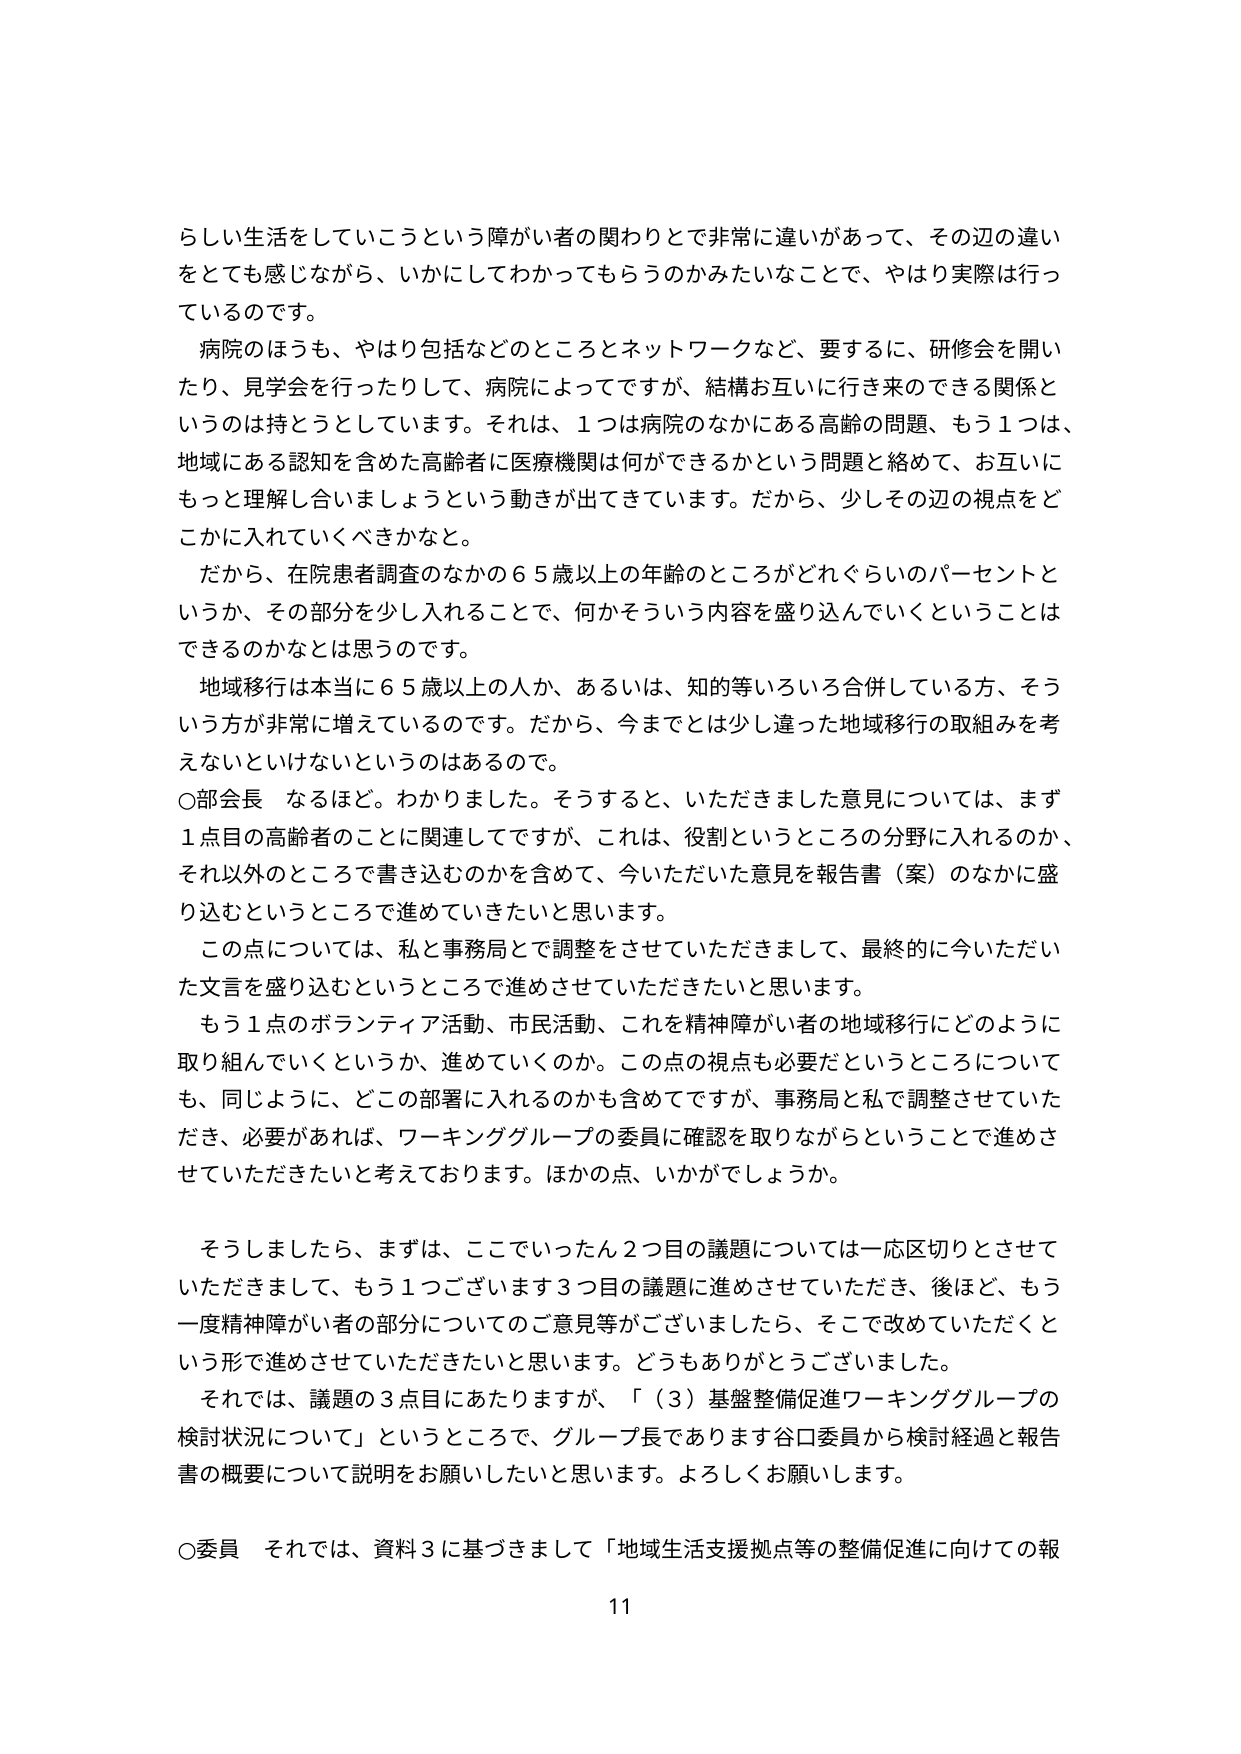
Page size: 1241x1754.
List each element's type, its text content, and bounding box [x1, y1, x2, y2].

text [177, 217, 1063, 554]
text この点については、私と事務局とで調整をさせていただきまして、最終的に今いただいた文言を盛り込むというところで進めさせていただきたいと思います。 [177, 929, 1063, 1004]
text 地域移行は本当に６５歳以上の人か、あるいは、知的等いろいろ合併している方、そういう方が非常に増えているのです。だから、今までとは少し違った地域移行の取組みを考えないといけないというのはあるので。 [177, 667, 1063, 779]
text ○部会長 なるほど。わかりました。そうすると、いただきました意見については、まず１点目の高齢者のことに関連してですが、これは、役割というところの分野に入れるのか、それ以外のところで書き込むのかを含めて、今いただいた意見を報告書（案）のなかに盛り込むというところで進めていきたいと思います。 [177, 779, 1063, 929]
text それでは、議題の３点目にあたりますが、「（３）基盤整備促進ワーキンググループの検討状況について」というところで、グループ長であります谷口委員から検討経過と報告書の概要について説明をお願いしたいと思います。よろしくお願いします。 [177, 1379, 1063, 1492]
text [177, 1529, 1063, 1567]
text だから、在院患者調査のなかの６５歳以上の年齢のところがどれぐらいのパーセントというか、その部分を少し入れることで、何かそういう内容を盛り込んでいくということはできるのかなとは思うのです。 [177, 554, 1063, 667]
text もう１点のボランティア活動、市民活動、これを精神障がい者の地域移行にどのように取り組んでいくというか、進めていくのか。この点の視点も必要だというところについても、同じように、どこの部署に入れるのかも含めてですが、事務局と私で調整させていただき、必要があれば、ワーキンググループの委員に確認を取りながらということで進めさせていただきたいと考えております。ほかの点、いかがでしょうか。 [177, 1004, 1063, 1192]
text そうしましたら、まずは、ここでいったん２つ目の議題については一応区切りとさせていただきまして、もう１つございます３つ目の議題に進めさせていただき、後ほど、もう一度精神障がい者の部分についてのご意見等がございましたら、そこで改めていただくという形で進めさせていただきたいと思います。どうもありがとうございました。 [177, 1229, 1063, 1379]
